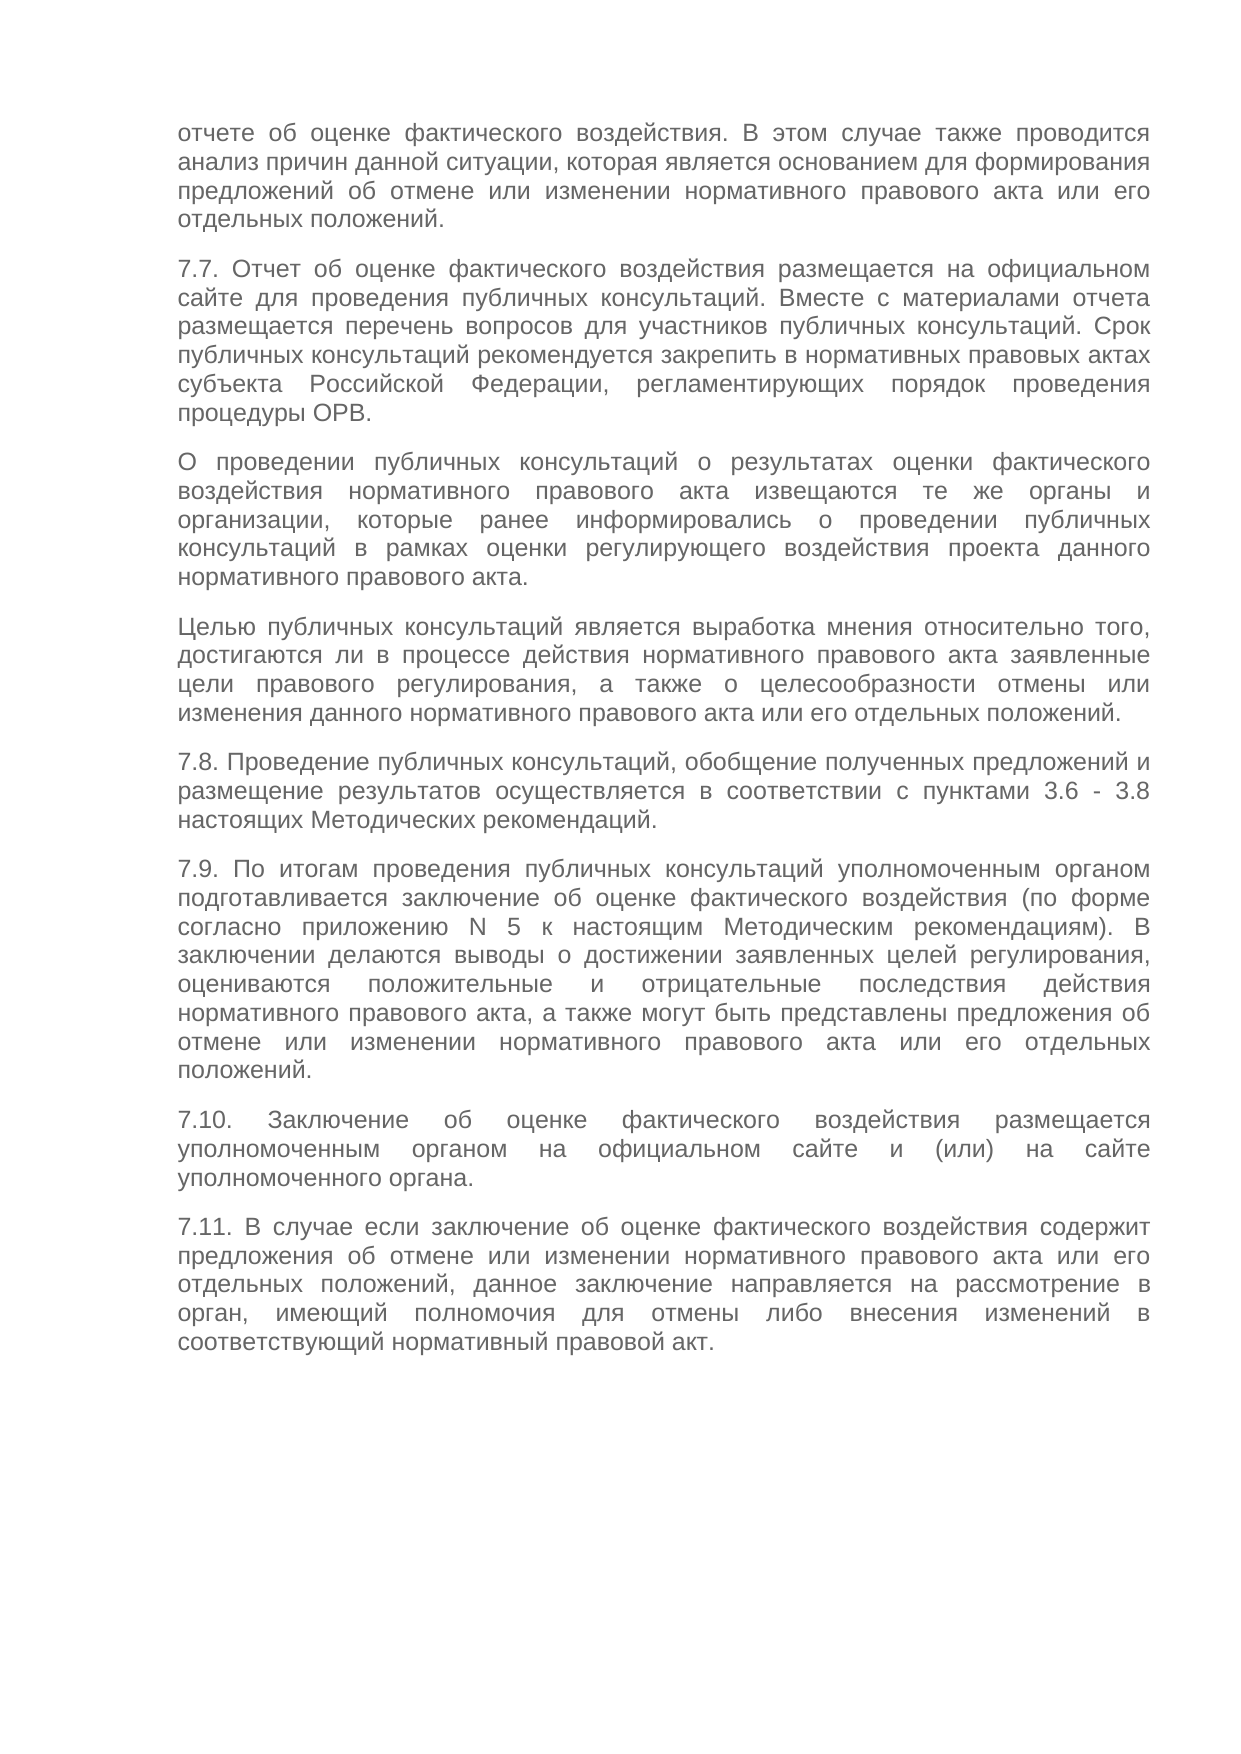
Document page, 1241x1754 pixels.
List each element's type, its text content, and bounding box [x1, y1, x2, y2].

text 7.9. По итогам проведения публичных консультаций уполномоченным органом подготавливается заключение об оценке фактического воздействия (по форме согласно приложению N 5 к настоящим Методическим рекомендациям). В заключении делаются выводы о достижении заявленных целей регулирования, оцениваются положительные и отрицательные последствия действия нормативного правового акта, а также могут быть представлены предложения об отмене или изменении нормативного правового акта или его отдельных положений. [177, 854, 1152, 1084]
text О проведении публичных консультаций о результатах оценки фактического воздействия нормативного правового акта извещаются те же органы и организации, которые ранее информировались о проведении публичных консультаций в рамках оценки регулирующего воздействия проекта данного нормативного правового акта. [177, 447, 1152, 591]
text 7.11. В случае если заключение об оценке фактического воздействия содержит предложения об отмене или изменении нормативного правового акта или его отдельных положений, данное заключение направляется на рассмотрение в орган, имеющий полномочия для отмены либо внесения изменений в соответствующий нормативный правовой акт. [177, 1212, 1152, 1356]
text 7.7. Отчет об оценке фактического воздействия размещается на официальном сайте для проведения публичных консультаций. Вместе с материалами отчета размещается перечень вопросов для участников публичных консультаций. Срок публичных консультаций рекомендуется закрепить в нормативных правовых актах субъекта Российской Федерации, регламентирующих порядок проведения процедуры ОРВ. [177, 254, 1152, 426]
text 7.8. Проведение публичных консультаций, обобщение полученных предложений и размещение результатов осуществляется в соответствии с пунктами 3.6 - 3.8 настоящих Методических рекомендаций. [177, 747, 1152, 833]
text 7.10. Заключение об оценке фактического воздействия размещается уполномоченным органом на официальном сайте и (или) на сайте уполномоченного органа. [177, 1105, 1152, 1191]
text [177, 118, 1152, 233]
text Целью публичных консультаций является выработка мнения относительно того, достигаются ли в процессе действия нормативного правового акта заявленные цели правового регулирования, а также о целесообразности отмены или изменения данного нормативного правового акта или его отдельных положений. [177, 612, 1152, 727]
